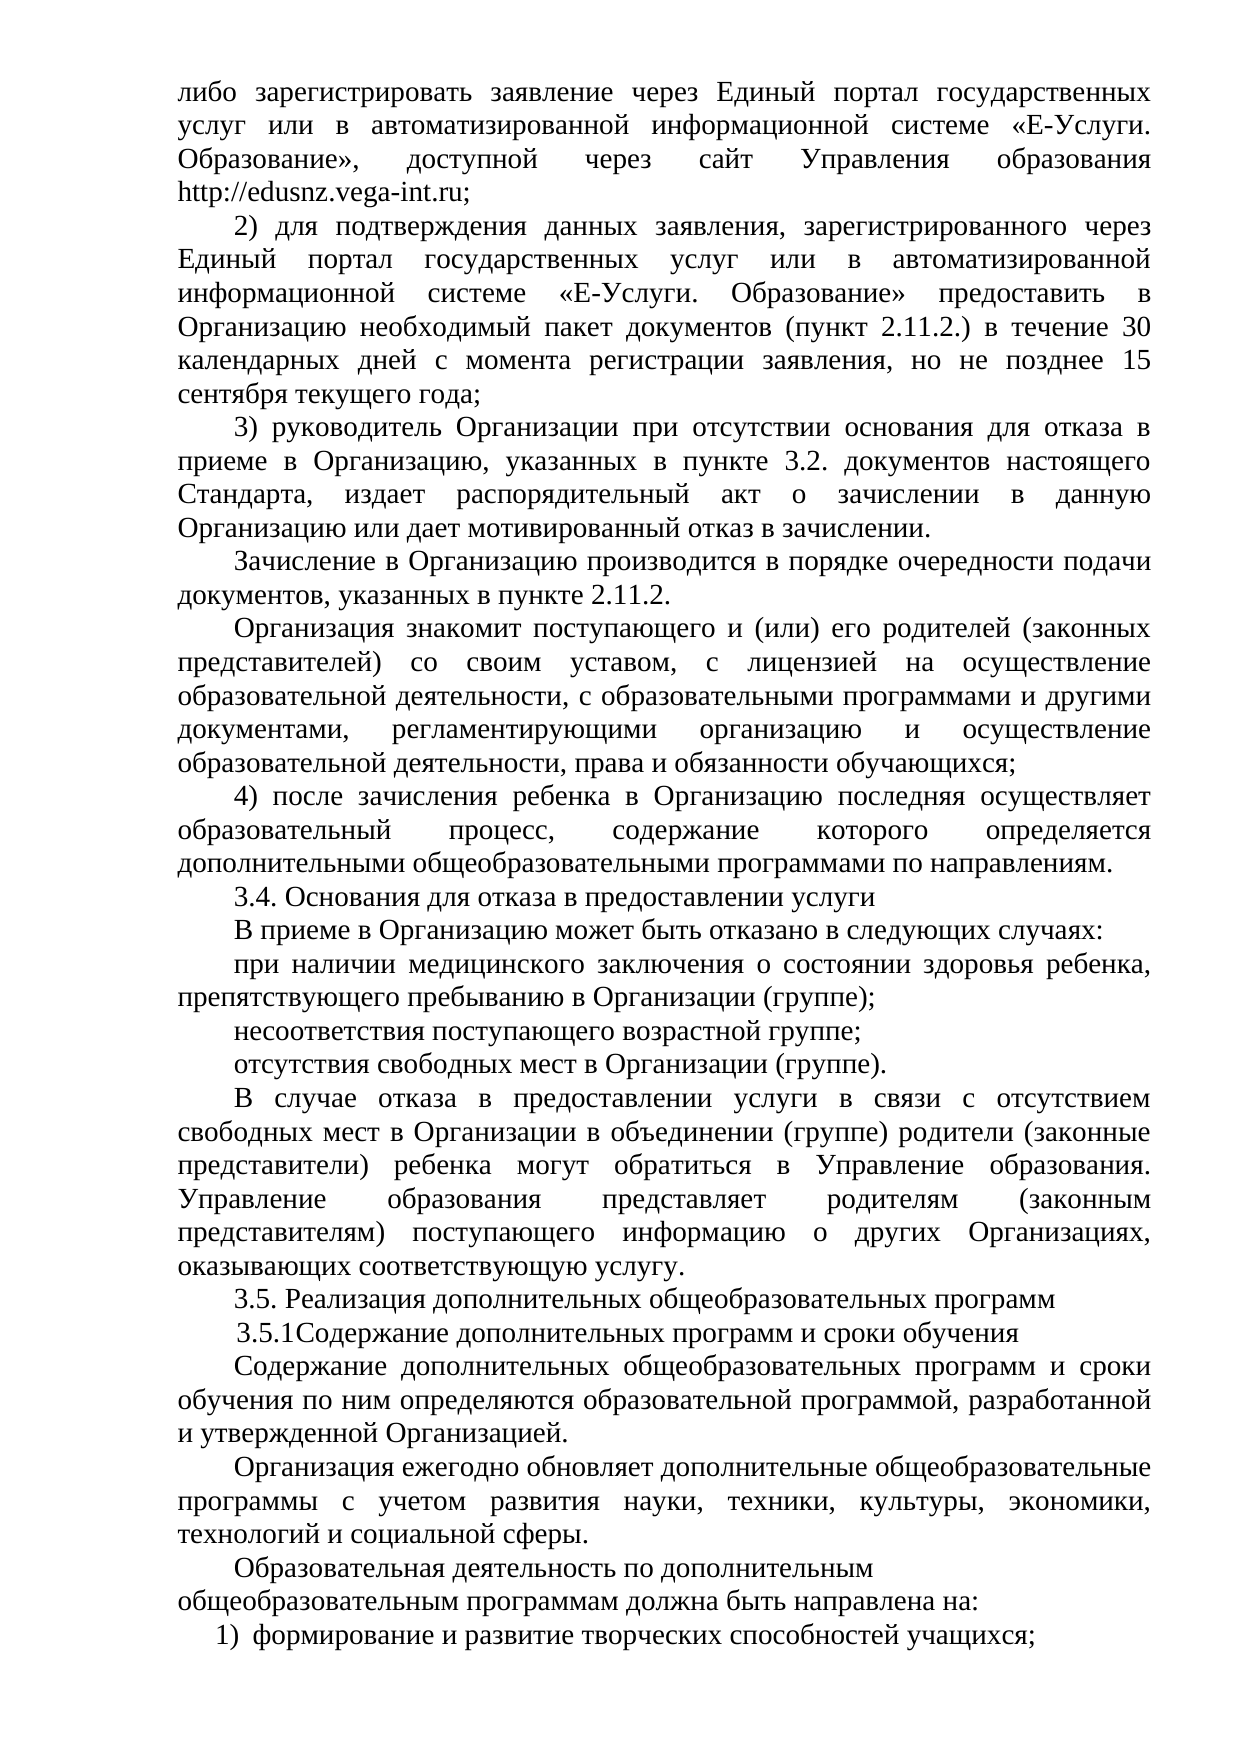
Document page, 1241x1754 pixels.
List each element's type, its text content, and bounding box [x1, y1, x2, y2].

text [177, 74, 1152, 208]
text Организация знакомит поступающего и (или) его родителей (законных представителей) со своим уставом, с лицензией на осуществление образовательной деятельности, с образовательными программами и другими документами, регламентирующими организацию и осуществление образовательной деятельности, права и обязанности обучающихся; [177, 611, 1152, 778]
text несоответствия поступающего возрастной группе; [177, 1013, 1152, 1047]
text 4) после зачисления ребенка в Организацию последняя осуществляет образовательный процесс, содержание которого определяется дополнительными общеобразовательными программами по направлениям. [177, 778, 1152, 879]
text Содержание дополнительных общеобразовательных программ и сроки обучения по ним определяются образовательной программой, разработанной и утвержденной Организацией. [177, 1348, 1152, 1449]
text 2) для подтверждения данных заявления, зарегистрированного через Единый портал государственных услуг или в автоматизированной информационной системе «Е-Услуги. Образование» предоставить в Организацию необходимый пакет документов (пункт 2.11.2.) в течение 30 календарных дней с момента регистрации заявления, но не позднее 15 сентября текущего года; [177, 208, 1152, 409]
text при наличии медицинского заключения о состоянии здоровья ребенка, препятствующего пребыванию в Организации (группе); [177, 946, 1152, 1013]
text Организация ежегодно обновляет дополнительные общеобразовательные программы с учетом развития науки, техники, культуры, экономики, технологий и социальной сферы. [177, 1449, 1152, 1550]
text В случае отказа в предоставлении услуги в связи с отсутствием свободных мест в Организации в объединении (группе) родители (законные представители) ребенка могут обратиться в Управление образования. Управление образования представляет родителям (законным представителям) поступающего информацию о других Организациях, оказывающих соответствующую услугу. [177, 1080, 1152, 1281]
list формирование и развитие творческих способностей учащихся; [215, 1617, 1152, 1650]
text 3.5. Реализация дополнительных общеобразовательных программ [177, 1281, 1152, 1315]
text отсутствия свободных мест в Организации (группе). [177, 1047, 1152, 1080]
text 3.4. Основания для отказа в предоставлении услуги [177, 879, 1152, 912]
text 3) руководитель Организации при отсутствии основания для отказа в приеме в Организацию, указанных в пункте 3.2. документов настоящего Стандарта, издает распорядительный акт о зачислении в данную Организацию или дает мотивированный отказ в зачислении. [177, 409, 1152, 543]
list Содержание дополнительных программ и сроки обучения [177, 1315, 1152, 1348]
text Зачисление в Организацию производится в порядке очередности подачи документов, указанных в пункте 2.11.2. [177, 543, 1152, 611]
text Образовательная деятельность по дополнительным общеобразовательным программам должна быть направлена на: [177, 1550, 1152, 1617]
text В приеме в Организацию может быть отказано в следующих случаях: [177, 912, 1152, 946]
